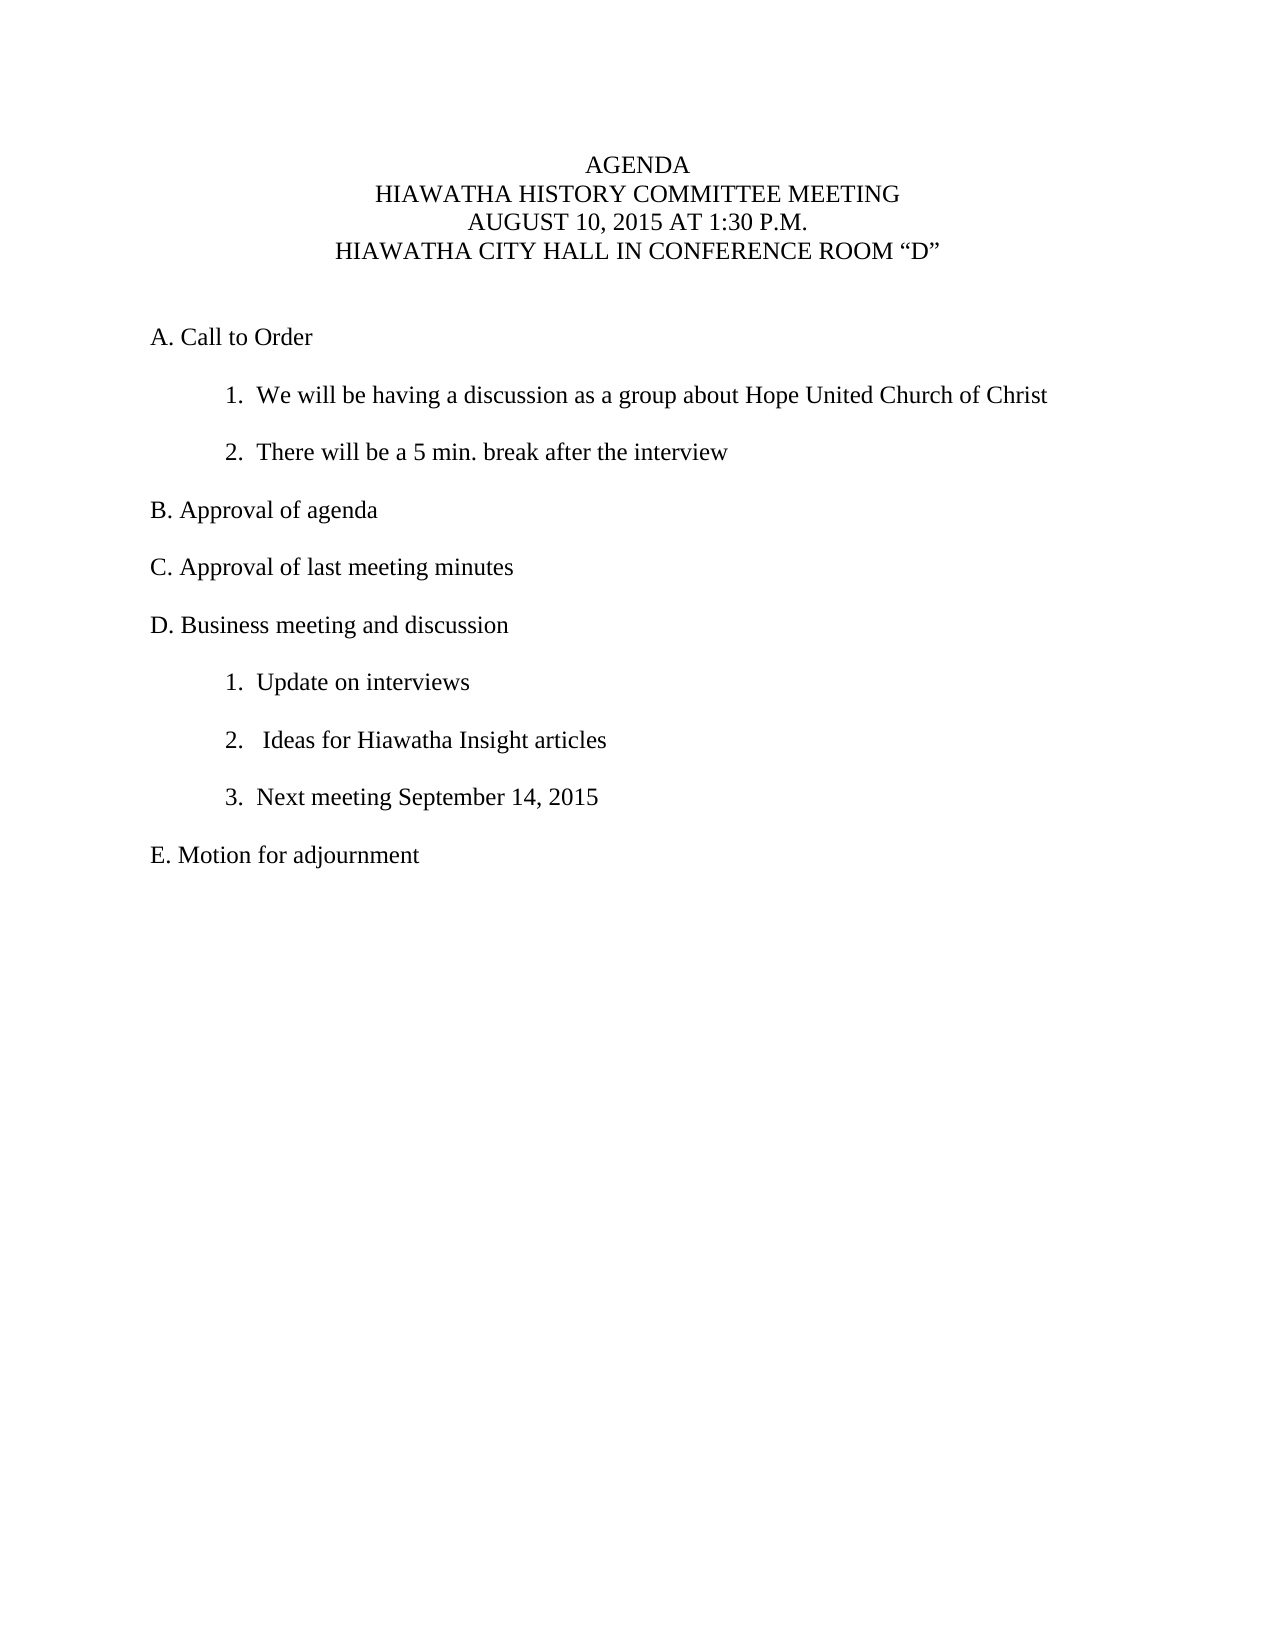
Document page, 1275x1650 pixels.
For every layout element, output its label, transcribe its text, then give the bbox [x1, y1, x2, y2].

text C. Approval of last meeting minutes [150, 552, 1125, 581]
text E. Motion for adjournment [150, 840, 1125, 869]
text 3. Next meeting September 14, 2015 [150, 782, 1125, 811]
text 2. Ideas for Hiawatha Insight articles [150, 725, 1125, 754]
text AUGUST 10, 2015 AT 1:30 P.M. [150, 207, 1125, 236]
text 1. We will be having a discussion as a group about Hope United Church of Christ [150, 380, 1125, 409]
text Hiawatha History Committee Meeting [150, 179, 1125, 207]
text D. Business meeting and discussion [150, 610, 1125, 639]
text 2. There will be a 5 min. break after the interview [150, 437, 1125, 466]
text HIAWATHA CITY HALL IN CONFERENCE ROOM “D” [150, 236, 1125, 265]
text 1. Update on interviews [150, 667, 1125, 696]
text B. Approval of agenda [150, 495, 1125, 524]
text A. Call to Order [150, 322, 1125, 351]
text AGENDA [150, 150, 1125, 179]
